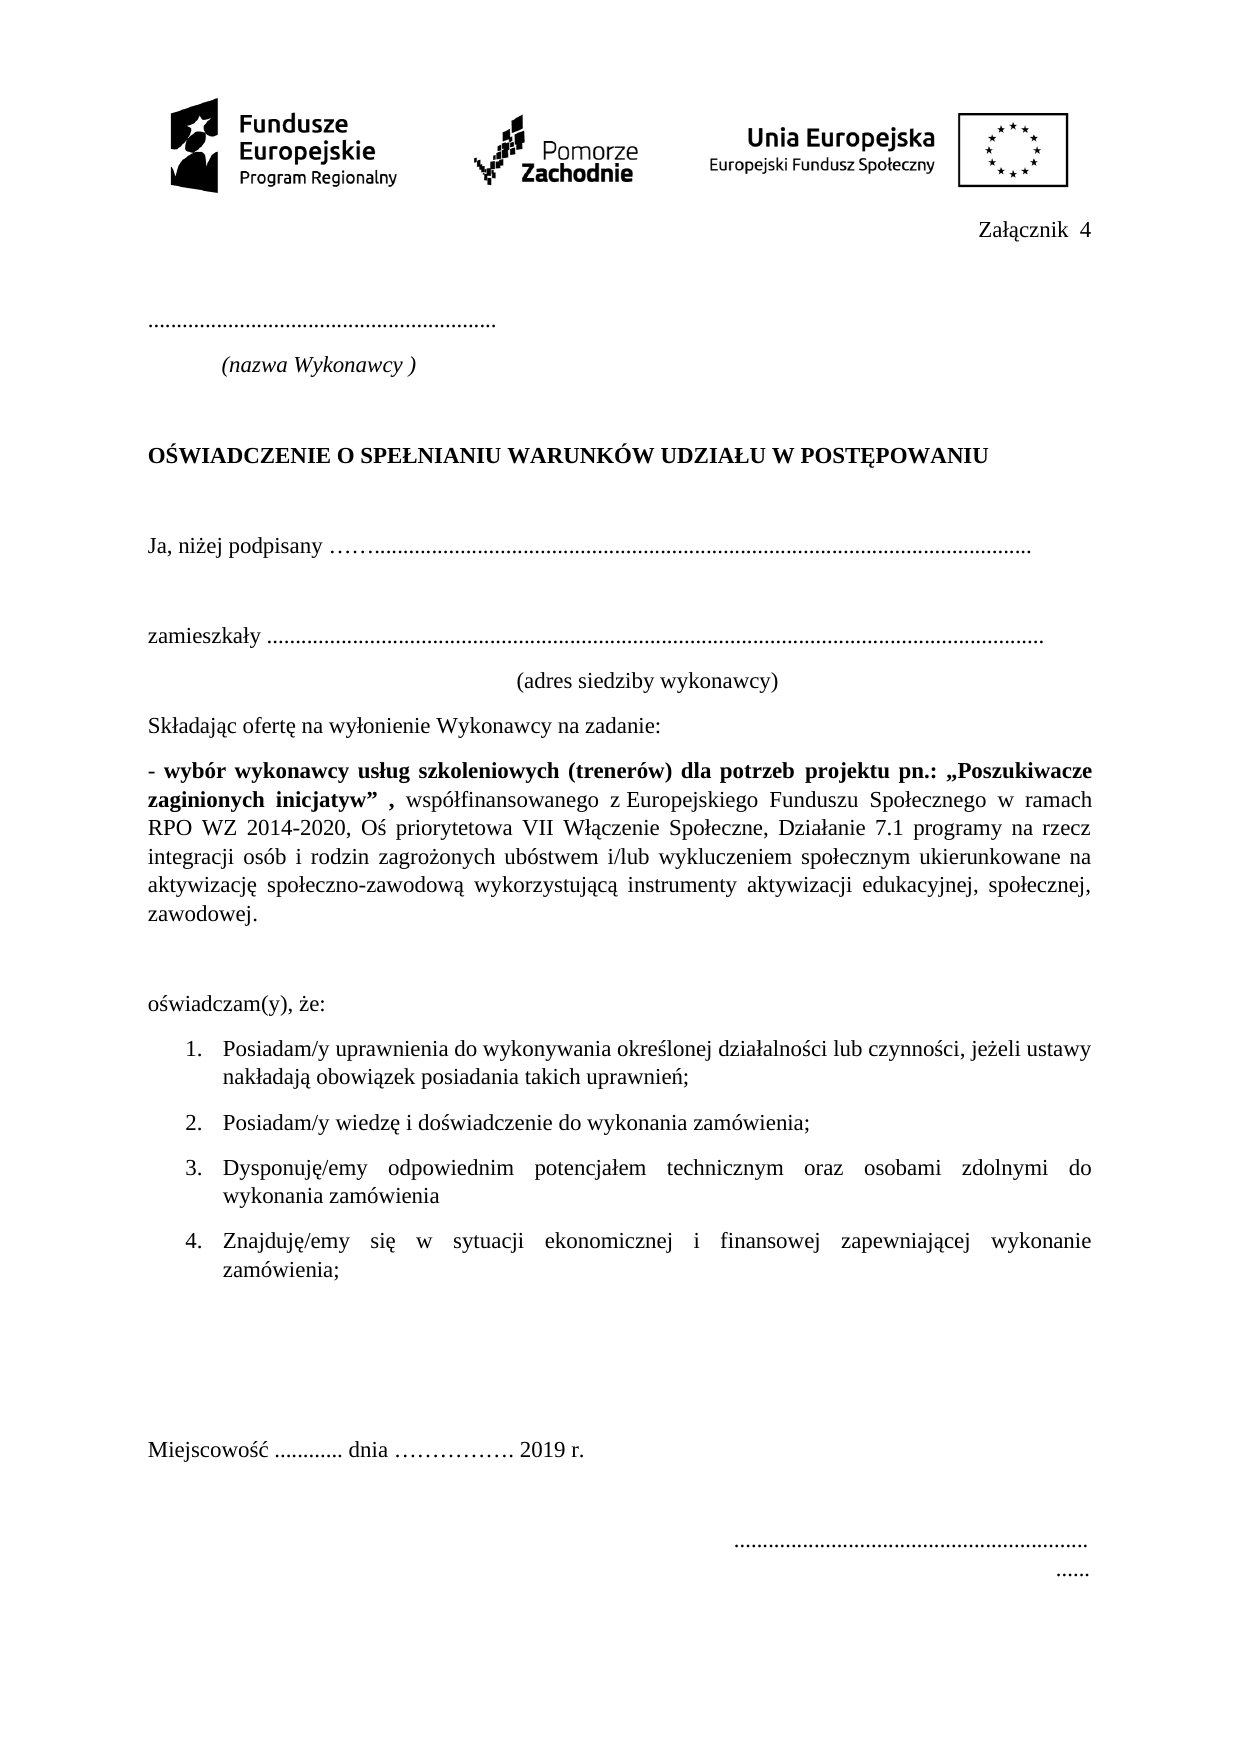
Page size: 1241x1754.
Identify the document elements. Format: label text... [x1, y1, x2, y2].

text OŚWIADCZENIE O SPEŁNIANIU WARUNKÓW UDZIAŁU W POSTĘPOWANIU [148, 442, 1093, 468]
list Znajduję/emy się w sytuacji ekonomicznej i finansowej zapewniającej wykonanie zamówienia; [185, 1227, 1093, 1282]
text - wybór wykonawcy usług szkoleniowych (trenerów) dla potrzeb projektu pn.: „Poszukiwacze zaginionych inicjatyw” , współfinansowanego z Europejskiego Funduszu Społecznego w ramach RPO WZ 2014-2020, Oś priorytetowa VII Włączenie Społeczne, Działanie 7.1 programy na rzecz integracji osób i rodzin zagrożonych ubóstwem i/lub wykluczeniem społecznym ukierunkowane na aktywizację społeczno-zawodową wykorzystującą instrumenty aktywizacji edukacyjnej, społecznej, zawodowej. [148, 757, 1093, 926]
text Ja, niżej podpisany ……................................................................................................................... [148, 532, 1093, 558]
text .................................................................... [148, 1526, 1093, 1581]
list Posiadam/y wiedzę i doświadczenie do wykonania zamówienia; [185, 1108, 1093, 1135]
text ............................................................. [148, 306, 1093, 333]
text zamieszkały ........................................................................................................................................ [148, 622, 1093, 648]
text oświadczam(y), że: [148, 990, 1093, 1016]
list Dysponuję/emy odpowiednim potencjałem technicznym oraz osobami zdolnymi do wykonania zamówienia [185, 1154, 1093, 1208]
text Składając ofertę na wyłonienie Wykonawcy na zadanie: [148, 712, 1093, 739]
picture [147, 73, 1092, 217]
text Załącznik 4 [148, 216, 1093, 243]
text Miejscowość ............ dnia ……………. 2019 r. [148, 1436, 1093, 1462]
text (nazwa Wykonawcy ) [148, 352, 1093, 378]
list Posiadam/y uprawnienia do wykonywania określonej działalności lub czynności, jeżeli ustawy nakładają obowiązek posiadania takich uprawnień; [185, 1035, 1093, 1090]
text (adres siedziby wykonawcy) [148, 667, 1093, 694]
